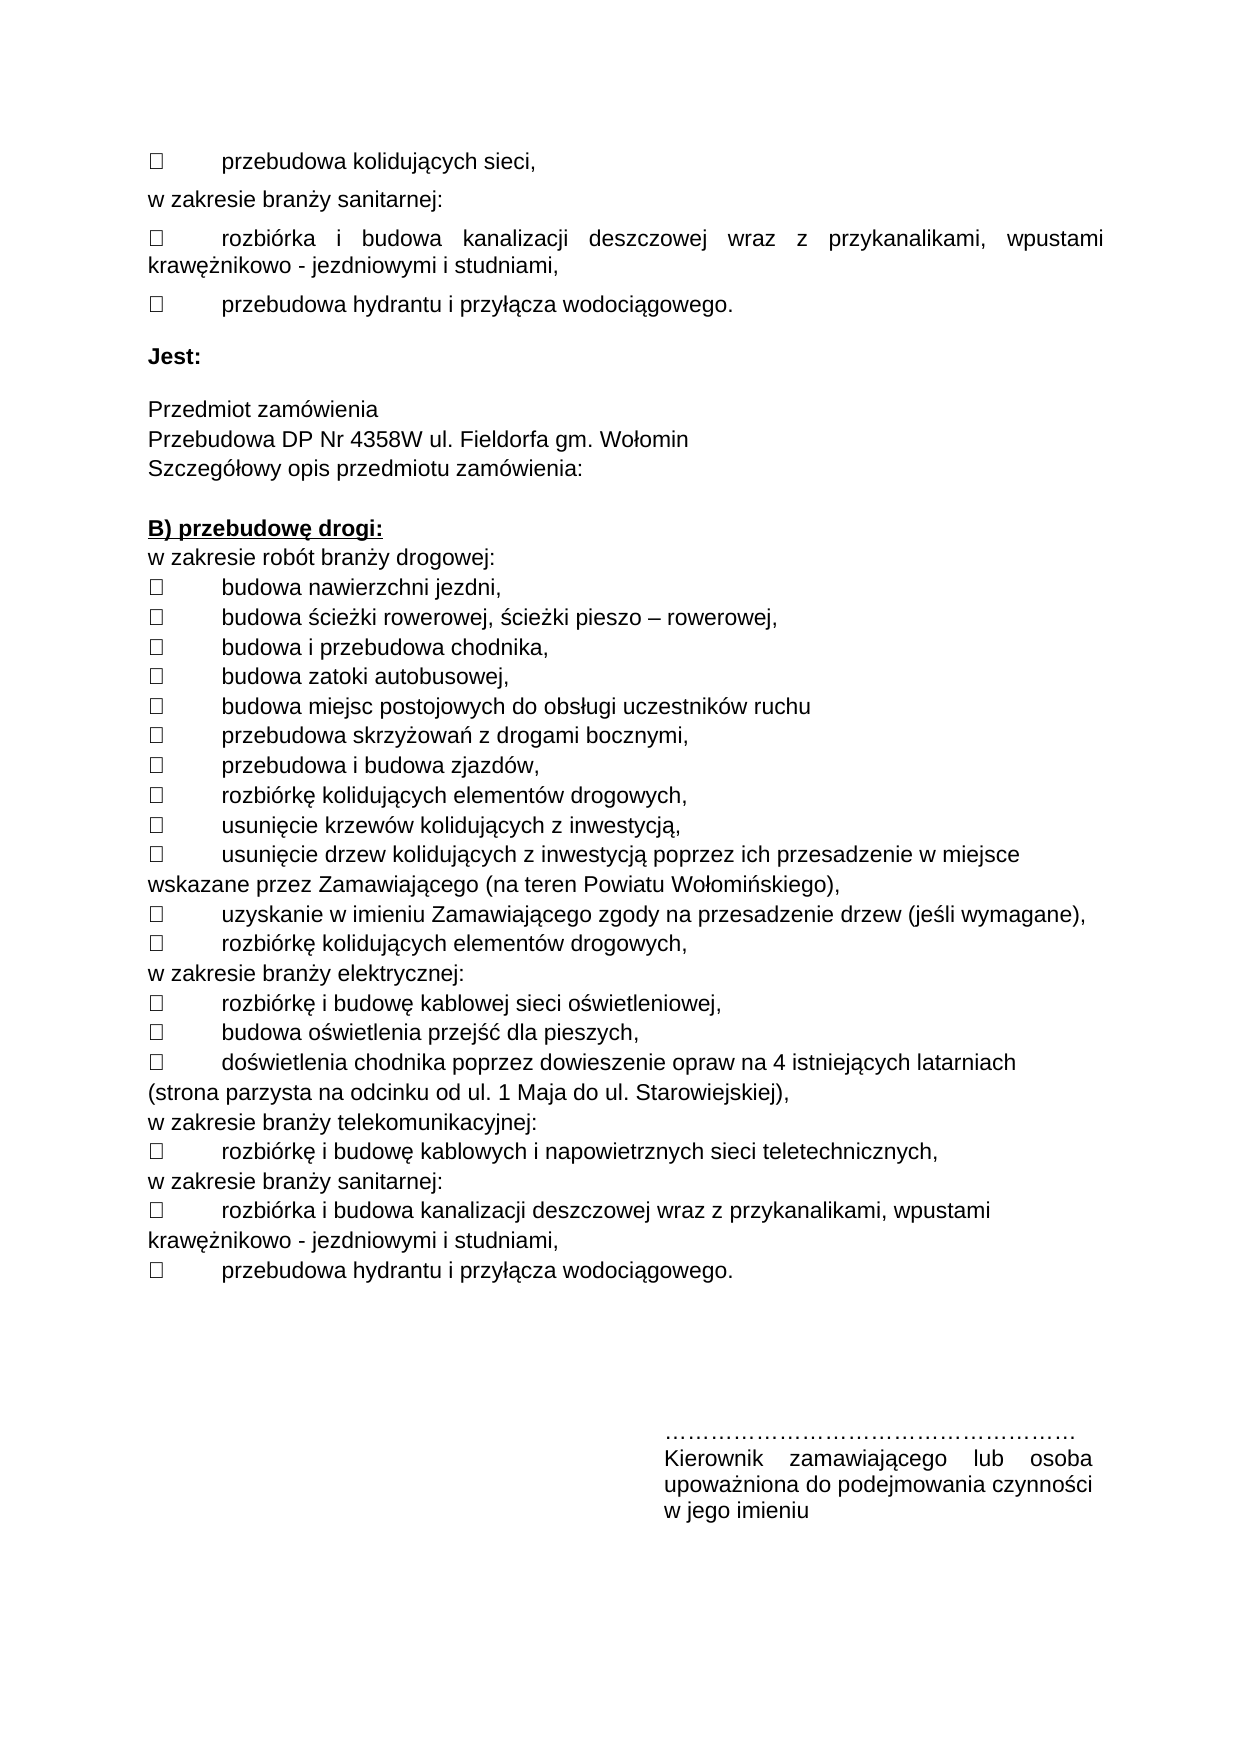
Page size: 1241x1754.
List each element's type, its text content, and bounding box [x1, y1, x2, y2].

text  budowa ścieżki rowerowej, ścieżki pieszo – rowerowej, [148, 604, 1093, 630]
text  przebudowa hydrantu i przyłącza wodociągowego. [148, 1257, 1093, 1283]
text  usunięcie drzew kolidujących z inwestycją poprzez ich przesadzenie w miejsce wskazane przez Zamawiającego (na teren Powiatu Wołomińskiego), [148, 841, 1093, 897]
text w zakresie branży elektrycznej: [148, 960, 1093, 986]
text  przebudowa i budowa zjazdów, [148, 752, 1093, 778]
text  przebudowa skrzyżowań z drogami bocznymi, [148, 722, 1093, 749]
text  budowa oświetlenia przejść dla pieszych, [148, 1019, 1093, 1046]
text w zakresie branży sanitarnej: [148, 186, 1104, 213]
text  rozbiórkę kolidujących elementów drogowych, [148, 930, 1093, 957]
text w zakresie robót branży drogowej: [148, 544, 1093, 571]
text Kierownik zamawiającego lub osoba upoważniona do podejmowania czynności w jego imieniu [664, 1445, 1093, 1524]
text  przebudowa hydrantu i przyłącza wodociągowego. [148, 291, 1104, 317]
text  rozbiórkę i budowę kablowej sieci oświetleniowej, [148, 990, 1093, 1016]
text  rozbiórka i budowa kanalizacji deszczowej wraz z przykanalikami, wpustami krawężnikowo - jezdniowymi i studniami, [148, 1197, 1093, 1253]
text  uzyskanie w imieniu Zamawiającego zgody na przesadzenie drzew (jeśli wymagane), [148, 901, 1093, 927]
text  rozbiórkę kolidujących elementów drogowych, [148, 782, 1093, 808]
text  rozbiórka i budowa kanalizacji deszczowej wraz z przykanalikami, wpustami krawężnikowo - jezdniowymi i studniami, [148, 225, 1104, 278]
text w zakresie branży sanitarnej: [148, 1168, 1093, 1194]
text Jest: [148, 343, 1093, 369]
text  rozbiórkę i budowę kablowych i napowietrznych sieci teletechnicznych, [148, 1138, 1093, 1164]
text w zakresie branży telekomunikacyjnej: [148, 1108, 1093, 1135]
text  budowa nawierzchni jezdni, [148, 574, 1093, 600]
text  budowa i przebudowa chodnika, [148, 633, 1093, 660]
text  budowa miejsc postojowych do obsługi uczestników ruchu [148, 693, 1093, 719]
text Przedmiot zamówienia [148, 396, 1093, 422]
text  usunięcie krzewów kolidujących z inwestycją, [148, 812, 1093, 838]
text  przebudowa kolidujących sieci, [148, 148, 1104, 174]
text  doświetlenia chodnika poprzez dowieszenie opraw na 4 istniejących latarniach (strona parzysta na odcinku od ul. 1 Maja do ul. Starowiejskiej), [148, 1049, 1093, 1105]
text Przebudowa DP Nr 4358W ul. Fieldorfa gm. Wołomin [148, 426, 1093, 452]
text B) przebudowę drogi: [148, 515, 1093, 541]
text ……………………………………………… [590, 1418, 1093, 1445]
text Szczegółowy opis przedmiotu zamówienia: [148, 455, 1093, 482]
text  budowa zatoki autobusowej, [148, 663, 1093, 689]
